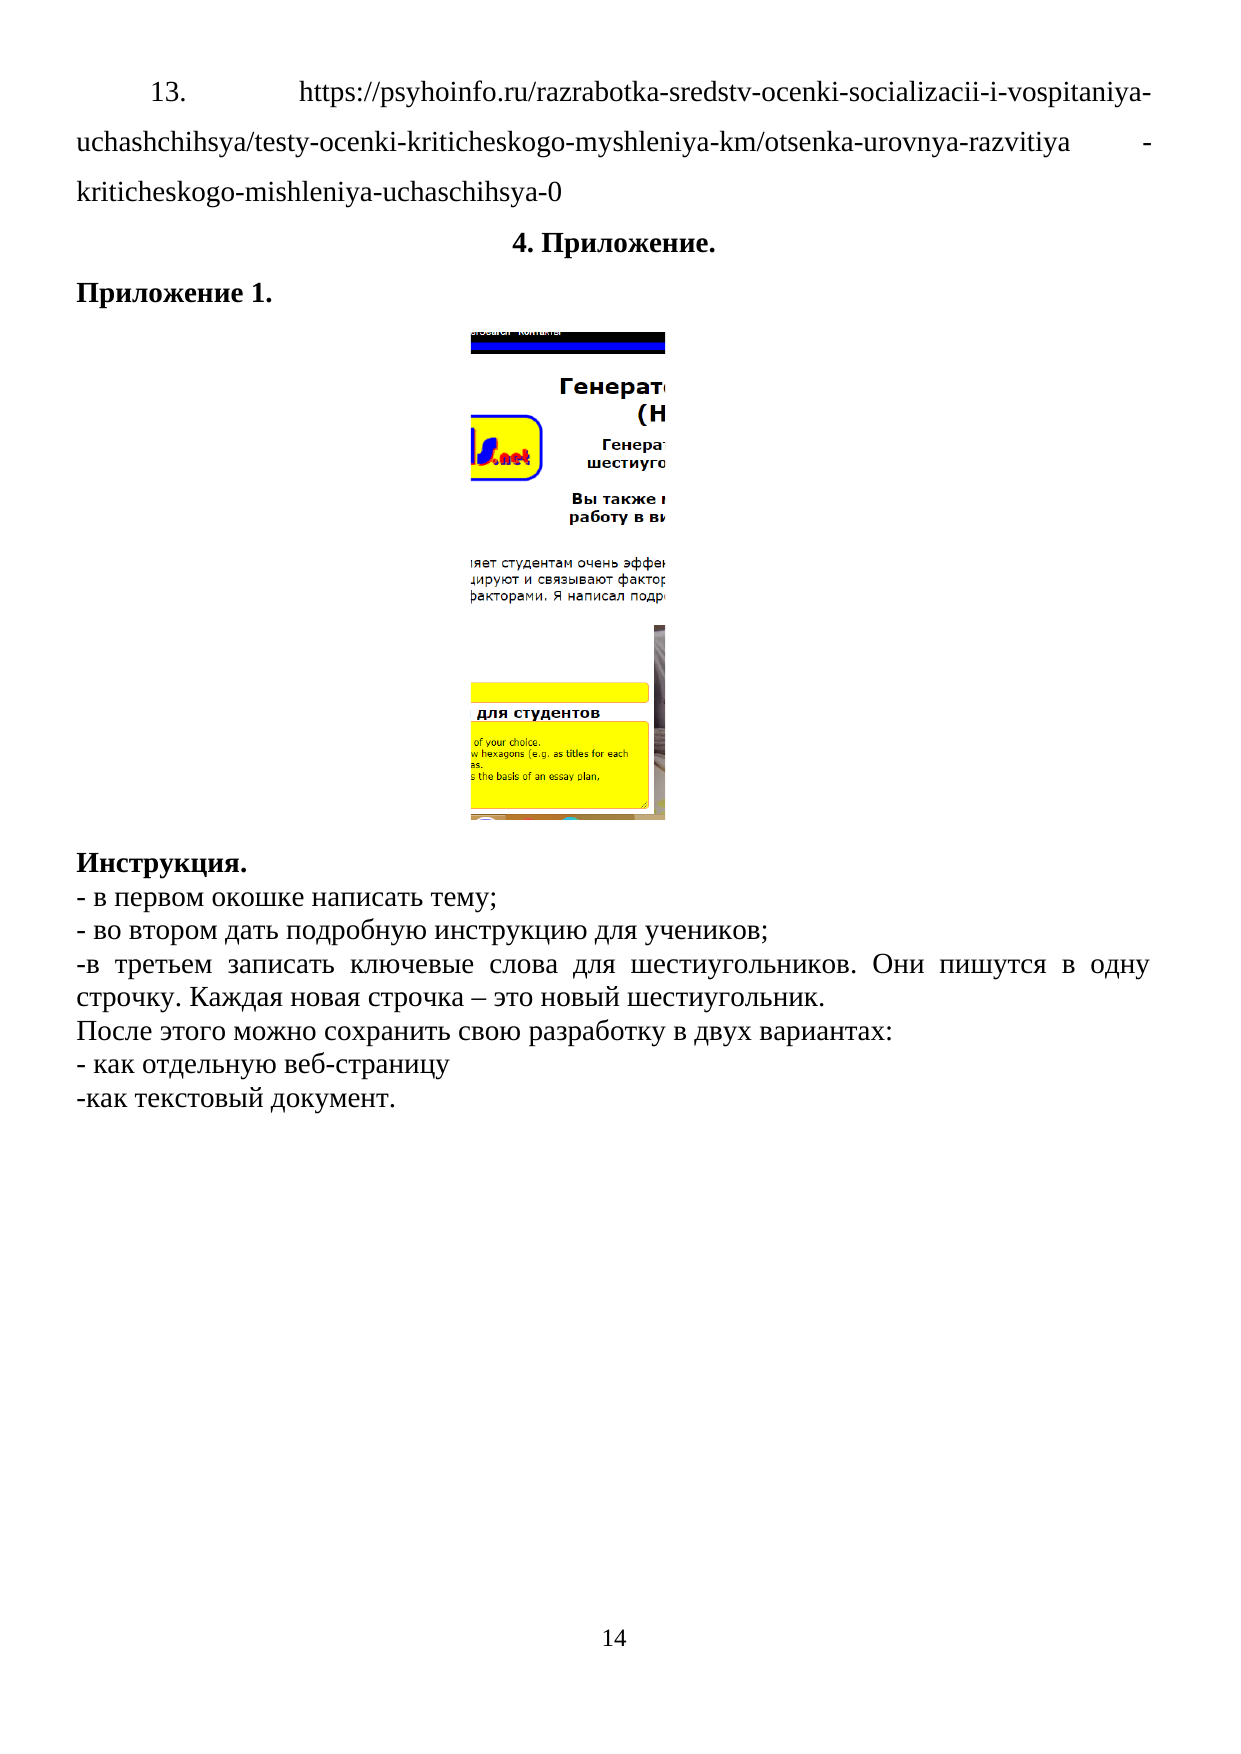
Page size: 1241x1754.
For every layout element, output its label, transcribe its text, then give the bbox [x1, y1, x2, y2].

picture [471, 332, 665, 820]
text 4. Приложение. [76, 225, 1152, 258]
text Инструкция. [76, 845, 1152, 879]
subtitle Приложение 1. [76, 275, 1152, 309]
text 13. https://psyhoinfo.ru/razrabotka-sredstv-ocenki-socializacii-i-vospitaniya-uchashchihsya/testy-ocenki-kriticheskogo-myshleniya-km/otsenka-urovnya-razvitiya -kriticheskogo-mishleniya-uchaschihsya-0 [76, 74, 1152, 208]
text - в первом окошке написать тему; [76, 879, 1152, 912]
text -как текстовый документ. [76, 1080, 1152, 1114]
text После этого можно сохранить свою разработку в двух вариантах: [76, 1013, 1152, 1047]
text - во втором дать подробную инструкцию для учеников; [76, 912, 1152, 946]
text - как отдельную веб-страницу [76, 1047, 1152, 1080]
text -в третьем записать ключевые слова для шестиугольников. Они пишутся в одну строчку. Каждая новая строчка – это новый шестиугольник. [76, 946, 1152, 1013]
